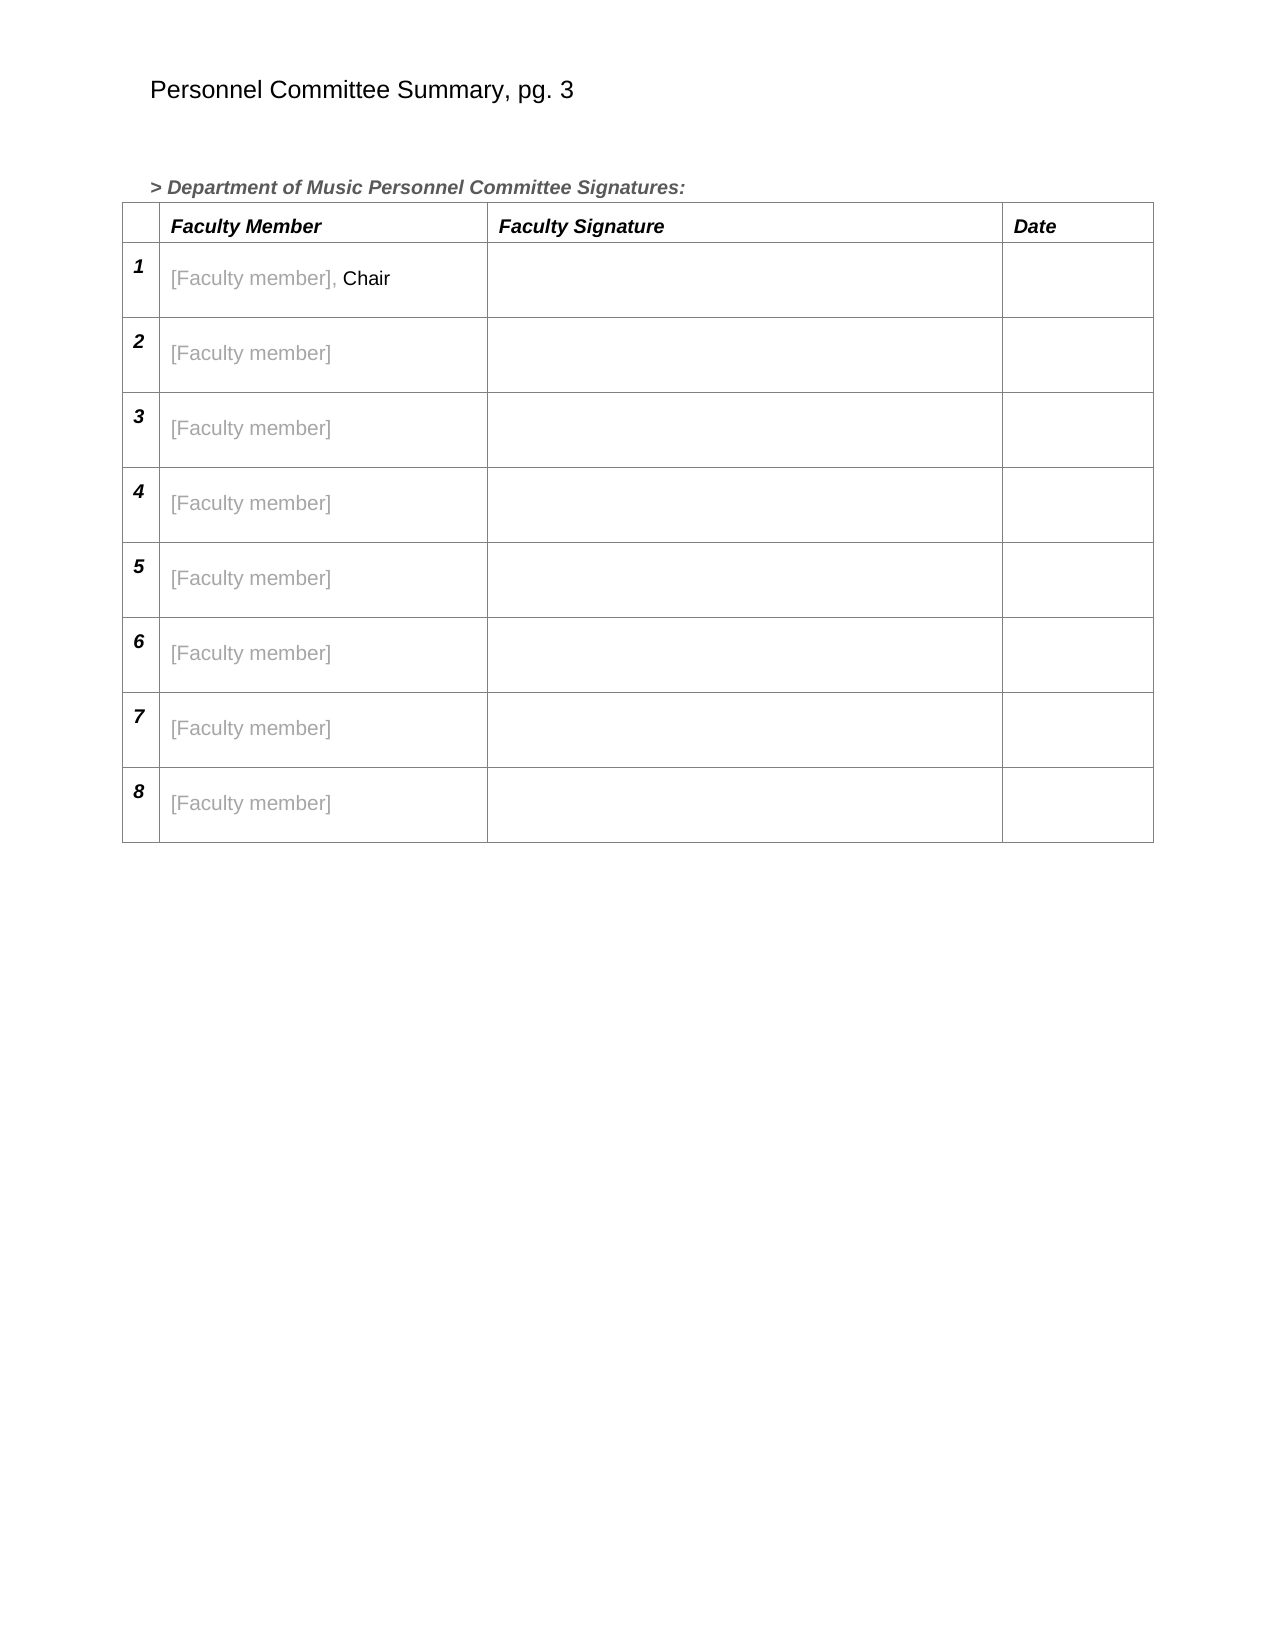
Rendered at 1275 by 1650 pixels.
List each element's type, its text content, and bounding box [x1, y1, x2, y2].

table_cell [488, 468, 1002, 542]
table_cell [1003, 243, 1153, 317]
table_cell [Faculty member] [160, 393, 487, 467]
table_cell [488, 393, 1002, 467]
table_cell 1 [123, 243, 159, 317]
table_cell [Faculty member] [160, 768, 487, 842]
table_cell 4 [123, 468, 159, 542]
table_cell [1003, 618, 1153, 692]
table_cell [488, 693, 1002, 767]
table_cell [Faculty member] [160, 543, 487, 617]
table_cell [Faculty member] [160, 318, 487, 392]
table_header Faculty Member [160, 203, 487, 242]
table_cell [488, 768, 1002, 842]
table_cell [Faculty member], Chair [160, 243, 487, 317]
table_cell [1003, 468, 1153, 542]
table_cell 6 [123, 618, 159, 692]
table_cell [488, 318, 1002, 392]
table_cell 3 [123, 393, 159, 467]
table_cell [1003, 543, 1153, 617]
table_header Faculty Signature [488, 203, 1002, 242]
table_header [123, 203, 159, 242]
table_cell [488, 543, 1002, 617]
table_cell [Faculty member] [160, 468, 487, 542]
table_cell 8 [123, 768, 159, 842]
table_cell [488, 618, 1002, 692]
table_cell [488, 243, 1002, 317]
table_header Date [1003, 203, 1153, 242]
table_cell [1003, 318, 1153, 392]
table_cell [Faculty member] [160, 618, 487, 692]
table_cell 5 [123, 543, 159, 617]
table_cell 2 [123, 318, 159, 392]
table_cell [1003, 393, 1153, 467]
table_cell [1003, 693, 1153, 767]
text > Department of Music Personnel Committee Signatures: [150, 176, 1125, 199]
table_cell [1003, 768, 1153, 842]
table_cell 7 [123, 693, 159, 767]
table_cell [Faculty member] [160, 693, 487, 767]
